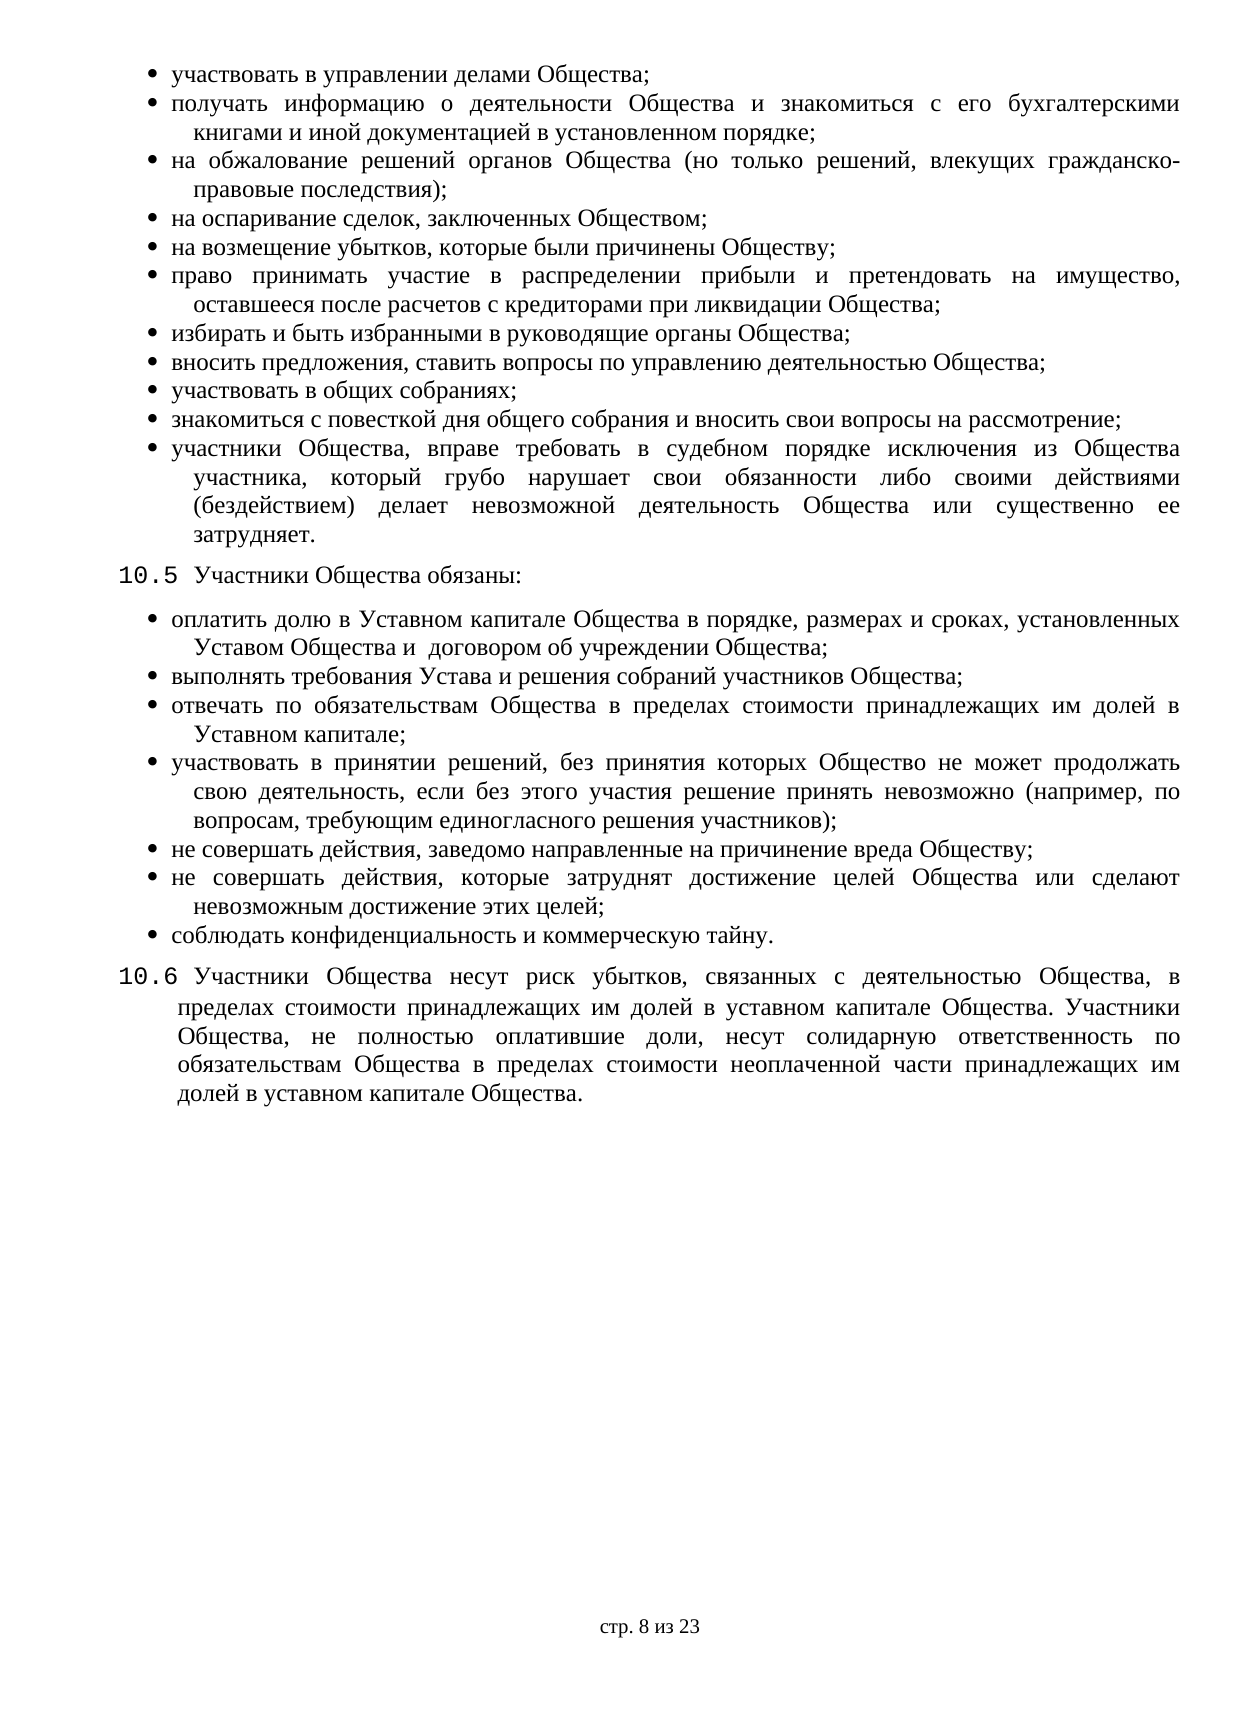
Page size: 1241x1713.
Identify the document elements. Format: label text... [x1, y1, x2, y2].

list на оспаривание сделок, заключенных Обществом; [148, 203, 1181, 232]
list участвовать в общих собраниях; [148, 375, 1181, 404]
list не совершать действия, заведомо направленные на причинение вреда Обществу; [148, 834, 1181, 862]
list участники Общества, вправе требовать в судебном порядке исключения из Общества участника, который грубо нарушает свои обязанности либо своими действиями (бездействием) делает невозможной деятельность Общества или существенно ее затрудняет. [148, 433, 1181, 548]
list отвечать по обязательствам Общества в пределах стоимости принадлежащих им долей в Уставном капитале; [148, 690, 1181, 747]
list Участники Общества обязаны: [118, 560, 1181, 591]
list право принимать участие в распределении прибыли и претендовать на имущество, оставшееся после расчетов с кредиторами при ликвидации Общества; [148, 260, 1181, 318]
list участвовать в управлении делами Общества; [148, 59, 1181, 88]
list участвовать в принятии решений, без принятия которых Общество не может продолжать свою деятельность, если без этого участия решение принять невозможно (например, по вопросам, требующим единогласного решения участников); [148, 747, 1181, 834]
list на возмещение убытков, которые были причинены Обществу; [148, 232, 1181, 260]
list на обжалование решений органов Общества (но только решений, влекущих гражданско-правовые последствия); [148, 145, 1181, 203]
list не совершать действия, которые затруднят достижение целей Общества или сделают невозможным достижение этих целей; [148, 862, 1181, 920]
list избирать и быть избранными в руководящие органы Общества; [148, 318, 1181, 347]
list выполнять требования Устава и решения собраний участников Общества; [148, 661, 1181, 690]
list знакомиться с повесткой дня общего собрания и вносить свои вопросы на рассмотрение; [148, 404, 1181, 433]
list вносить предложения, ставить вопросы по управлению деятельностью Общества; [148, 347, 1181, 375]
list оплатить долю в Уставном капитале Общества в порядке, размерах и сроках, установленных Уставом Общества и договором об учреждении Общества; [148, 604, 1181, 661]
list соблюдать конфиденциальность и коммерческую тайну. [148, 920, 1181, 949]
list получать информацию о деятельности Общества и знакомиться с его бухгалтерскими книгами и иной документацией в установленном порядке; [148, 88, 1181, 145]
list Участники Общества несут риск убытков, связанных с деятельностью Общества, в пределах стоимости принадлежащих им долей в уставном капитале Общества. Участники Общества, не полностью оплатившие доли, несут солидарную ответственность по обязательствам Общества в пределах стоимости неоплаченной части принадлежащих им долей в уставном капитале Общества. [118, 961, 1181, 1107]
